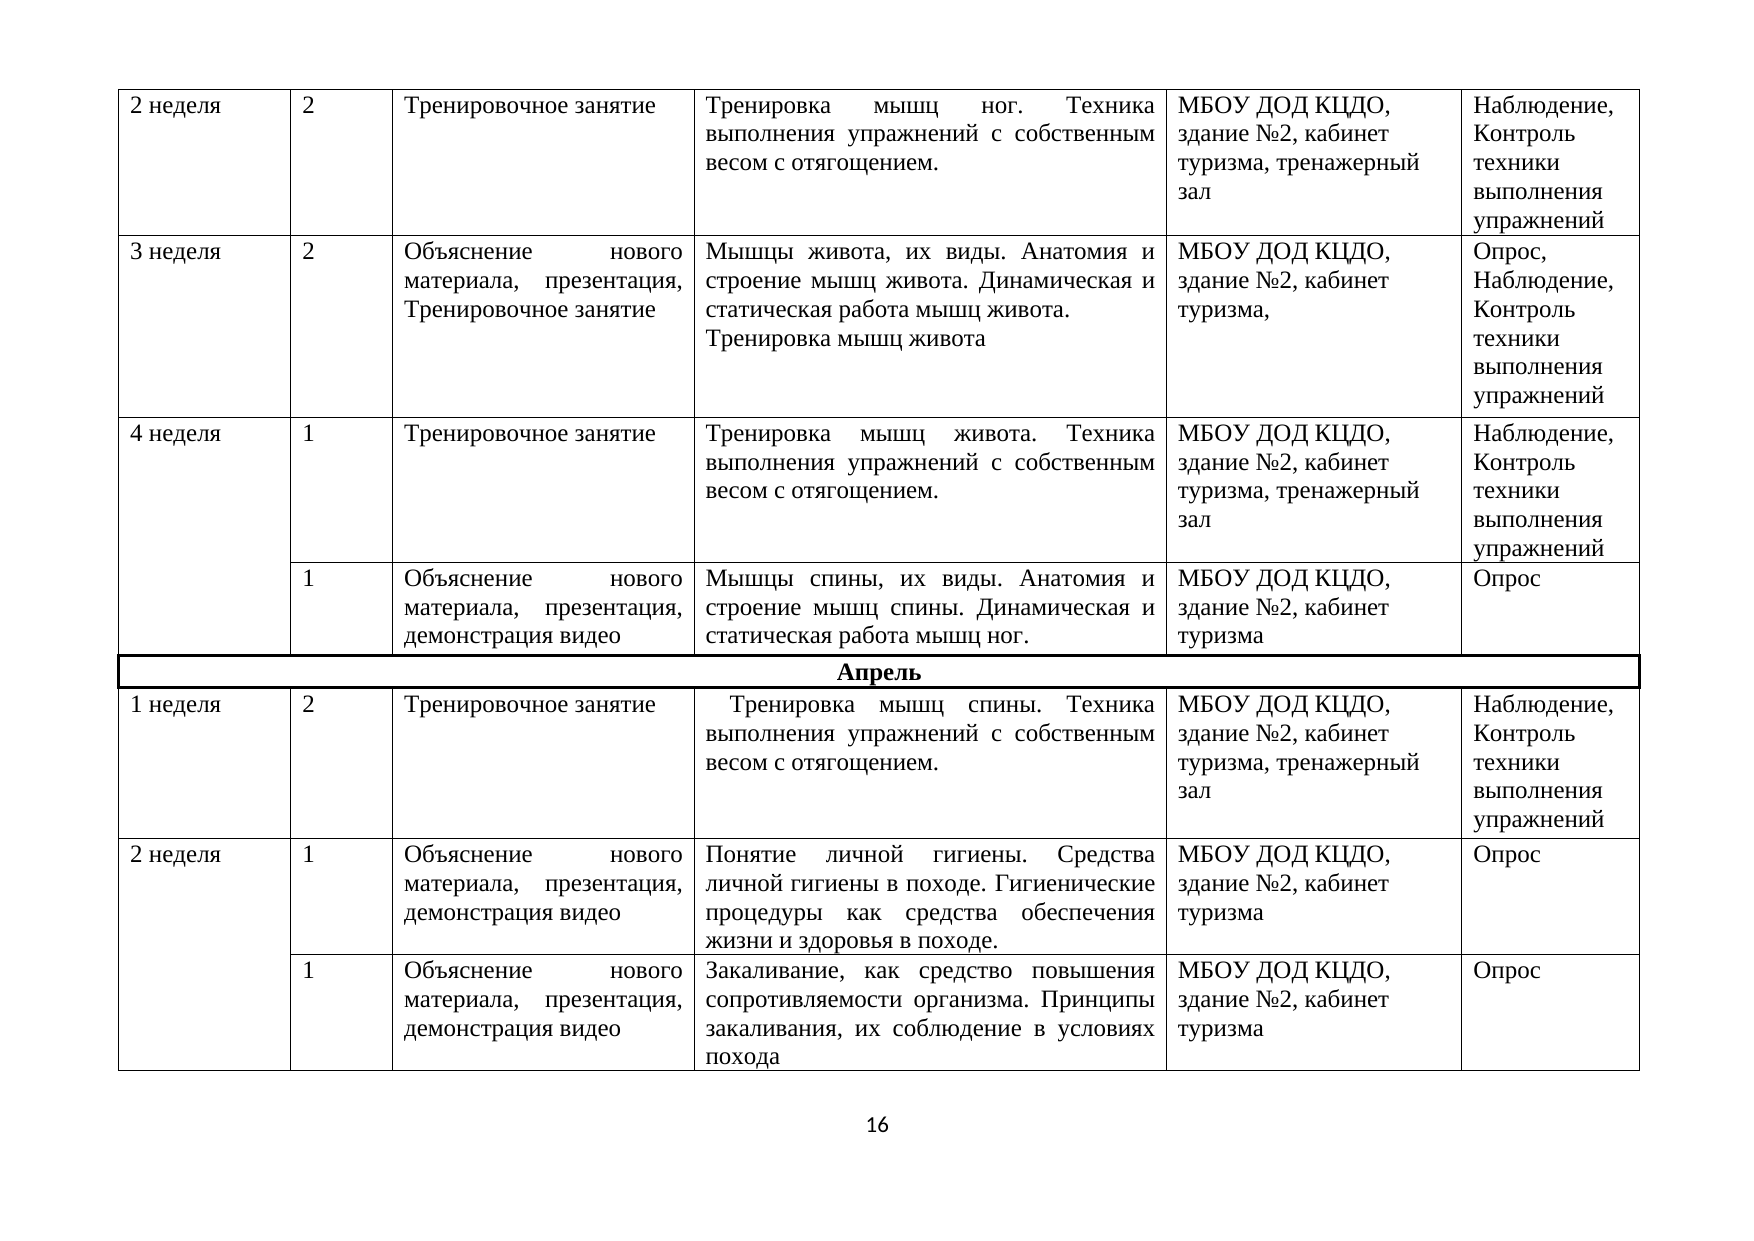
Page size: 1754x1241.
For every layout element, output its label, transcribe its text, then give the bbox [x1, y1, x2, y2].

table_cell 1 [291, 563, 392, 654]
table_cell МБОУ ДОД КЦДО, здание №2, кабинет туризма, [1167, 236, 1461, 417]
table_cell МБОУ ДОД КЦДО, здание №2, кабинет туризма, тренажерный зал [1167, 418, 1461, 562]
table_cell 2 [291, 689, 392, 838]
table_cell Апрель [120, 657, 1638, 686]
table_cell МБОУ ДОД КЦДО, здание №2, кабинет туризма, тренажерный зал [1167, 90, 1461, 235]
table_cell Объяснение нового материала, презентация, демонстрация видео [393, 563, 694, 654]
table_cell Объяснение нового материала, презентация, демонстрация видео [393, 955, 694, 1070]
table_cell Наблюдение, Контроль техники выполнения упражнений [1462, 689, 1639, 838]
table_cell МБОУ ДОД КЦДО, здание №2, кабинет туризма, тренажерный зал [1167, 689, 1461, 838]
table_cell МБОУ ДОД КЦДО, здание №2, кабинет туризма [1167, 563, 1461, 654]
table_cell Закаливание, как средство повышения сопротивляемости организма. Принципы закаливания, их соблюдение в условиях похода [695, 955, 1166, 1070]
table_cell Тренировочное занятие [393, 418, 694, 562]
table_cell 1 неделя [119, 689, 290, 838]
table_cell 1 [291, 418, 392, 562]
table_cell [1167, 955, 1461, 1070]
table_cell 2 [291, 90, 392, 235]
table_cell Наблюдение, Контроль техники выполнения упражнений [1462, 90, 1639, 235]
table_cell Объяснение нового материала, презентация, демонстрация видео [393, 839, 694, 954]
table_cell Тренировочное занятие [393, 90, 694, 235]
table_cell Мышцы спины, их виды. Анатомия и строение мышц спины. Динамическая и статическая работа мышц ног. [695, 563, 1166, 654]
table_cell Опрос [1462, 839, 1639, 954]
table_cell Тренировка мышц спины. Техника выполнения упражнений с собственным весом с отягощением. [695, 689, 1166, 838]
table_cell 2 неделя [119, 839, 290, 1070]
table_cell Опрос [1462, 955, 1639, 1070]
table_cell 2 неделя [119, 90, 290, 235]
table_cell Понятие личной гигиены. Средства личной гигиены в походе. Гигиенические процедуры как средства обеспечения жизни и здоровья в походе. [695, 839, 1166, 954]
table_cell 1 [291, 839, 392, 954]
table_cell 4 неделя [119, 418, 290, 654]
table_cell МБОУ ДОД КЦДО, здание №2, кабинет туризма [1167, 839, 1461, 954]
table_cell 3 неделя [119, 236, 290, 417]
table_cell Объяснение нового материала, презентация, Тренировочное занятие [393, 236, 694, 417]
table_cell 1 [291, 955, 392, 1070]
table_cell Мышцы живота, их виды. Анатомия и строение мышц живота. Динамическая и статическая работа мышц живота. Тренировка мышц живота [695, 236, 1166, 417]
table_cell 2 [291, 236, 392, 417]
table_cell Тренировка мышц ног. Техника выполнения упражнений с собственным весом с отягощением. [695, 90, 1166, 235]
table_cell Тренировка мышц живота. Техника выполнения упражнений с собственным весом с отягощением. [695, 418, 1166, 562]
table_cell Наблюдение, Контроль техники выполнения упражнений [1462, 418, 1639, 562]
table_cell Опрос [1462, 563, 1639, 654]
table_cell Тренировочное занятие [393, 689, 694, 838]
table_cell Опрос, Наблюдение, Контроль техники выполнения упражнений [1462, 236, 1639, 417]
